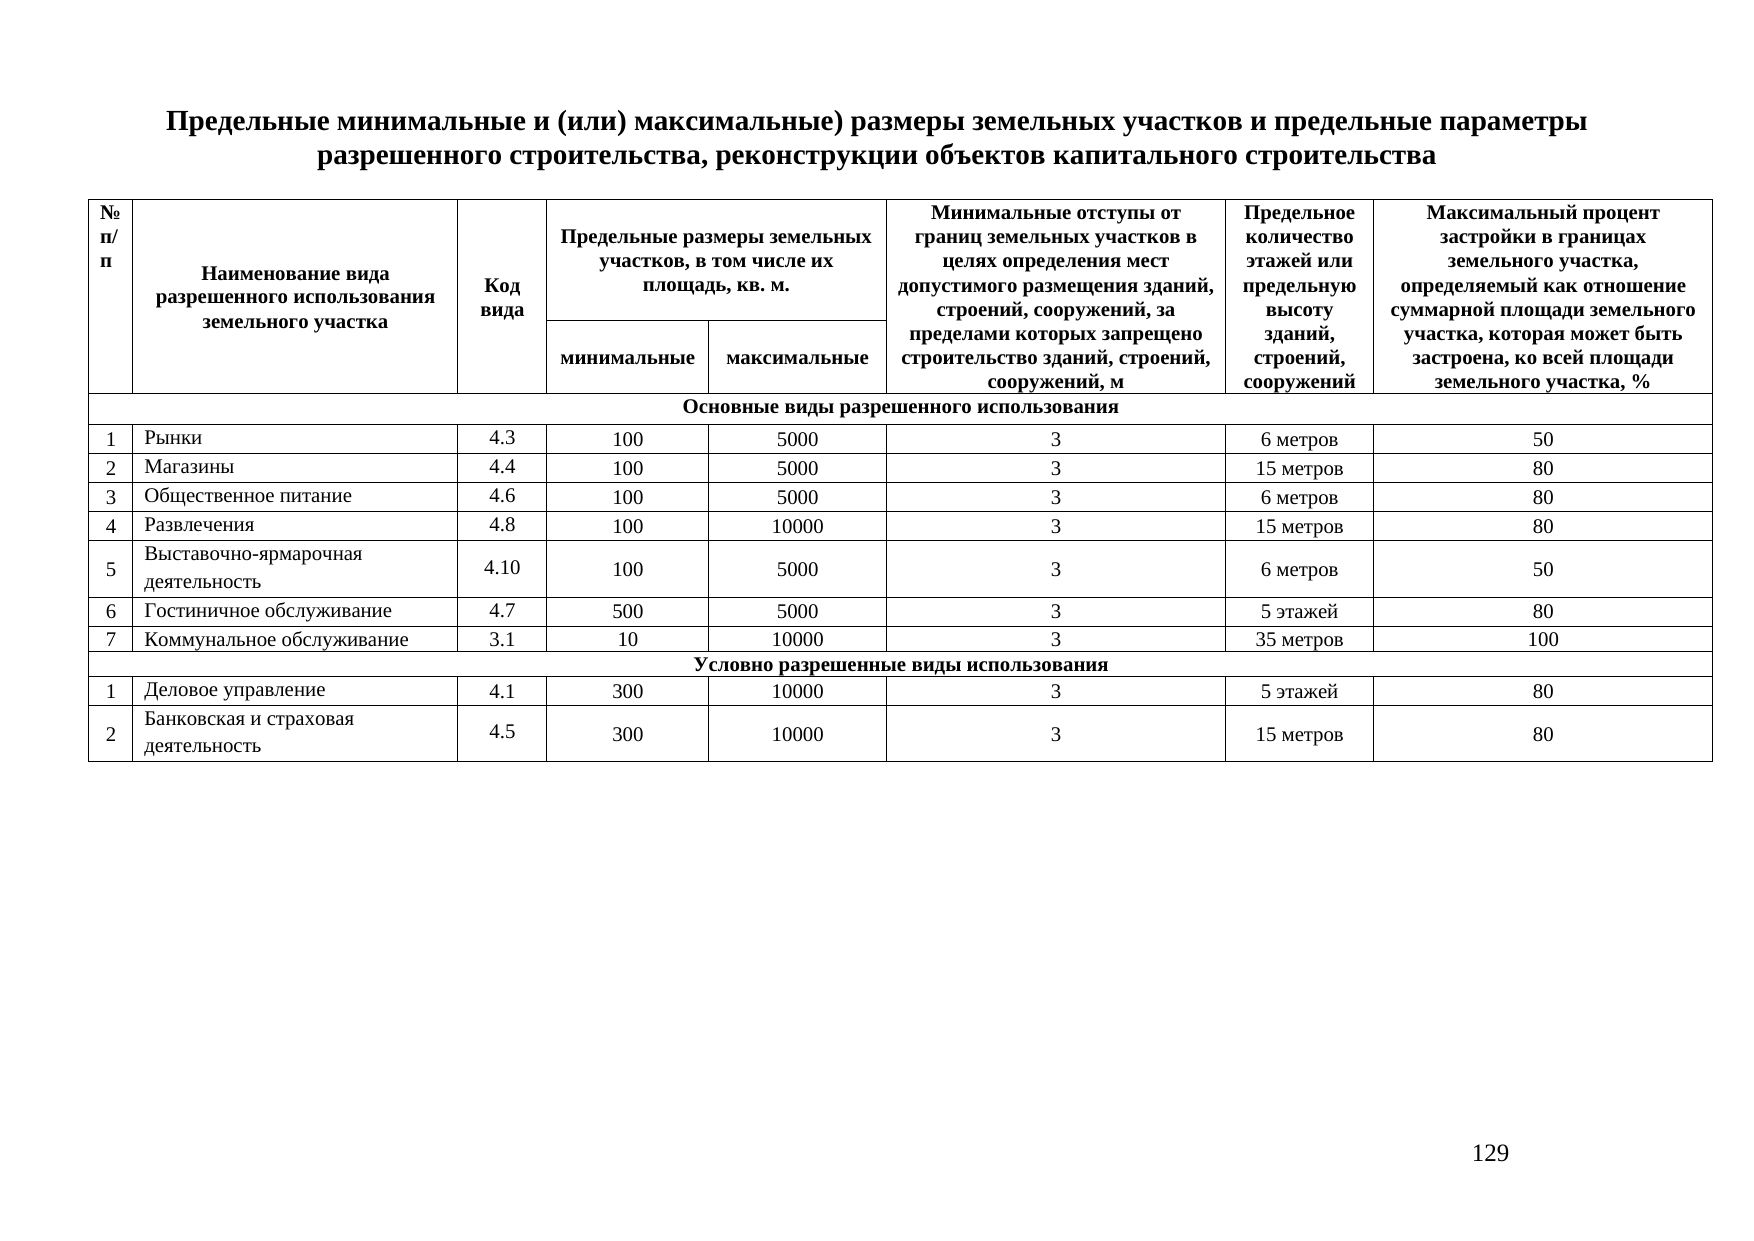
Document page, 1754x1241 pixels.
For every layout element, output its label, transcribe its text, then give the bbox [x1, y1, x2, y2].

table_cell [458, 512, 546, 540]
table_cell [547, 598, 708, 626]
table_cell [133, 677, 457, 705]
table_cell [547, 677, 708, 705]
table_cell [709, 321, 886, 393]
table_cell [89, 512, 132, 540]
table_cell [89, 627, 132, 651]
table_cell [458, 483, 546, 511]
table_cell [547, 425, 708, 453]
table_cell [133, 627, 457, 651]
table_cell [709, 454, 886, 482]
text Предельные минимальные и (или) максимальные) размеры земельных участков и предельные параметры разрешенного строительства, реконструкции объектов капитального строительства [118, 103, 1636, 171]
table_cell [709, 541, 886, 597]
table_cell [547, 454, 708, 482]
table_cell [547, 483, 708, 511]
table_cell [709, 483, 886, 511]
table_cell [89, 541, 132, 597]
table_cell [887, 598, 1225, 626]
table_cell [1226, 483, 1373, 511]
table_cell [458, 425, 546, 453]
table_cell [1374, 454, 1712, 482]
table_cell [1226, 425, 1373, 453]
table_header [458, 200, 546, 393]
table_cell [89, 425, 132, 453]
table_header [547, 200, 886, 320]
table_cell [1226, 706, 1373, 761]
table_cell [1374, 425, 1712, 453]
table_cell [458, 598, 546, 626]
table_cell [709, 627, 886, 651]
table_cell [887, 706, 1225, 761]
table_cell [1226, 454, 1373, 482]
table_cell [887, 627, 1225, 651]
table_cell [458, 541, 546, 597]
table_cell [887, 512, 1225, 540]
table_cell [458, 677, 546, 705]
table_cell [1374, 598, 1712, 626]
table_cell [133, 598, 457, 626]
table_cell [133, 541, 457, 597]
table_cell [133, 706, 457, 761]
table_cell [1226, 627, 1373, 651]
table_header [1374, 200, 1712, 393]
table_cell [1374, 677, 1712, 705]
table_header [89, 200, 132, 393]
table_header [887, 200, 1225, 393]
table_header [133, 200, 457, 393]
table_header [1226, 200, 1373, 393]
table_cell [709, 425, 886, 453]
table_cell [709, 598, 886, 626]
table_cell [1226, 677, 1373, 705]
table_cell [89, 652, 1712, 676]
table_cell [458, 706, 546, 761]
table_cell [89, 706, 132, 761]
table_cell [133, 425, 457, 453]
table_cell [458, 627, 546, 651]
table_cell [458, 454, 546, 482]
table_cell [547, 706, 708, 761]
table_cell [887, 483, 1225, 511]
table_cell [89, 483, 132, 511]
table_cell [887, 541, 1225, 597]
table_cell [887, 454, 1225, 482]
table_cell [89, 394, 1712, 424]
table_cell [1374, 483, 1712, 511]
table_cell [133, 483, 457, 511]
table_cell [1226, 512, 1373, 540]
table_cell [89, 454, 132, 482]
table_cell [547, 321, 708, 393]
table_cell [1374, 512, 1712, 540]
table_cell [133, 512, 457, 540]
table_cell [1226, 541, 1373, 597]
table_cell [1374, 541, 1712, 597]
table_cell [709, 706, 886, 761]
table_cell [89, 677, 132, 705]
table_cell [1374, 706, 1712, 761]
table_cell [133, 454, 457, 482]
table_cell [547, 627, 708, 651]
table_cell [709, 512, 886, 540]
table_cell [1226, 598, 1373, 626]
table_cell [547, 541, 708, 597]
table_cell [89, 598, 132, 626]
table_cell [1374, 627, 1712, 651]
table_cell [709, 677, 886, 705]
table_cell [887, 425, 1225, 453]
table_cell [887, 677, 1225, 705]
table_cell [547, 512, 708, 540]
